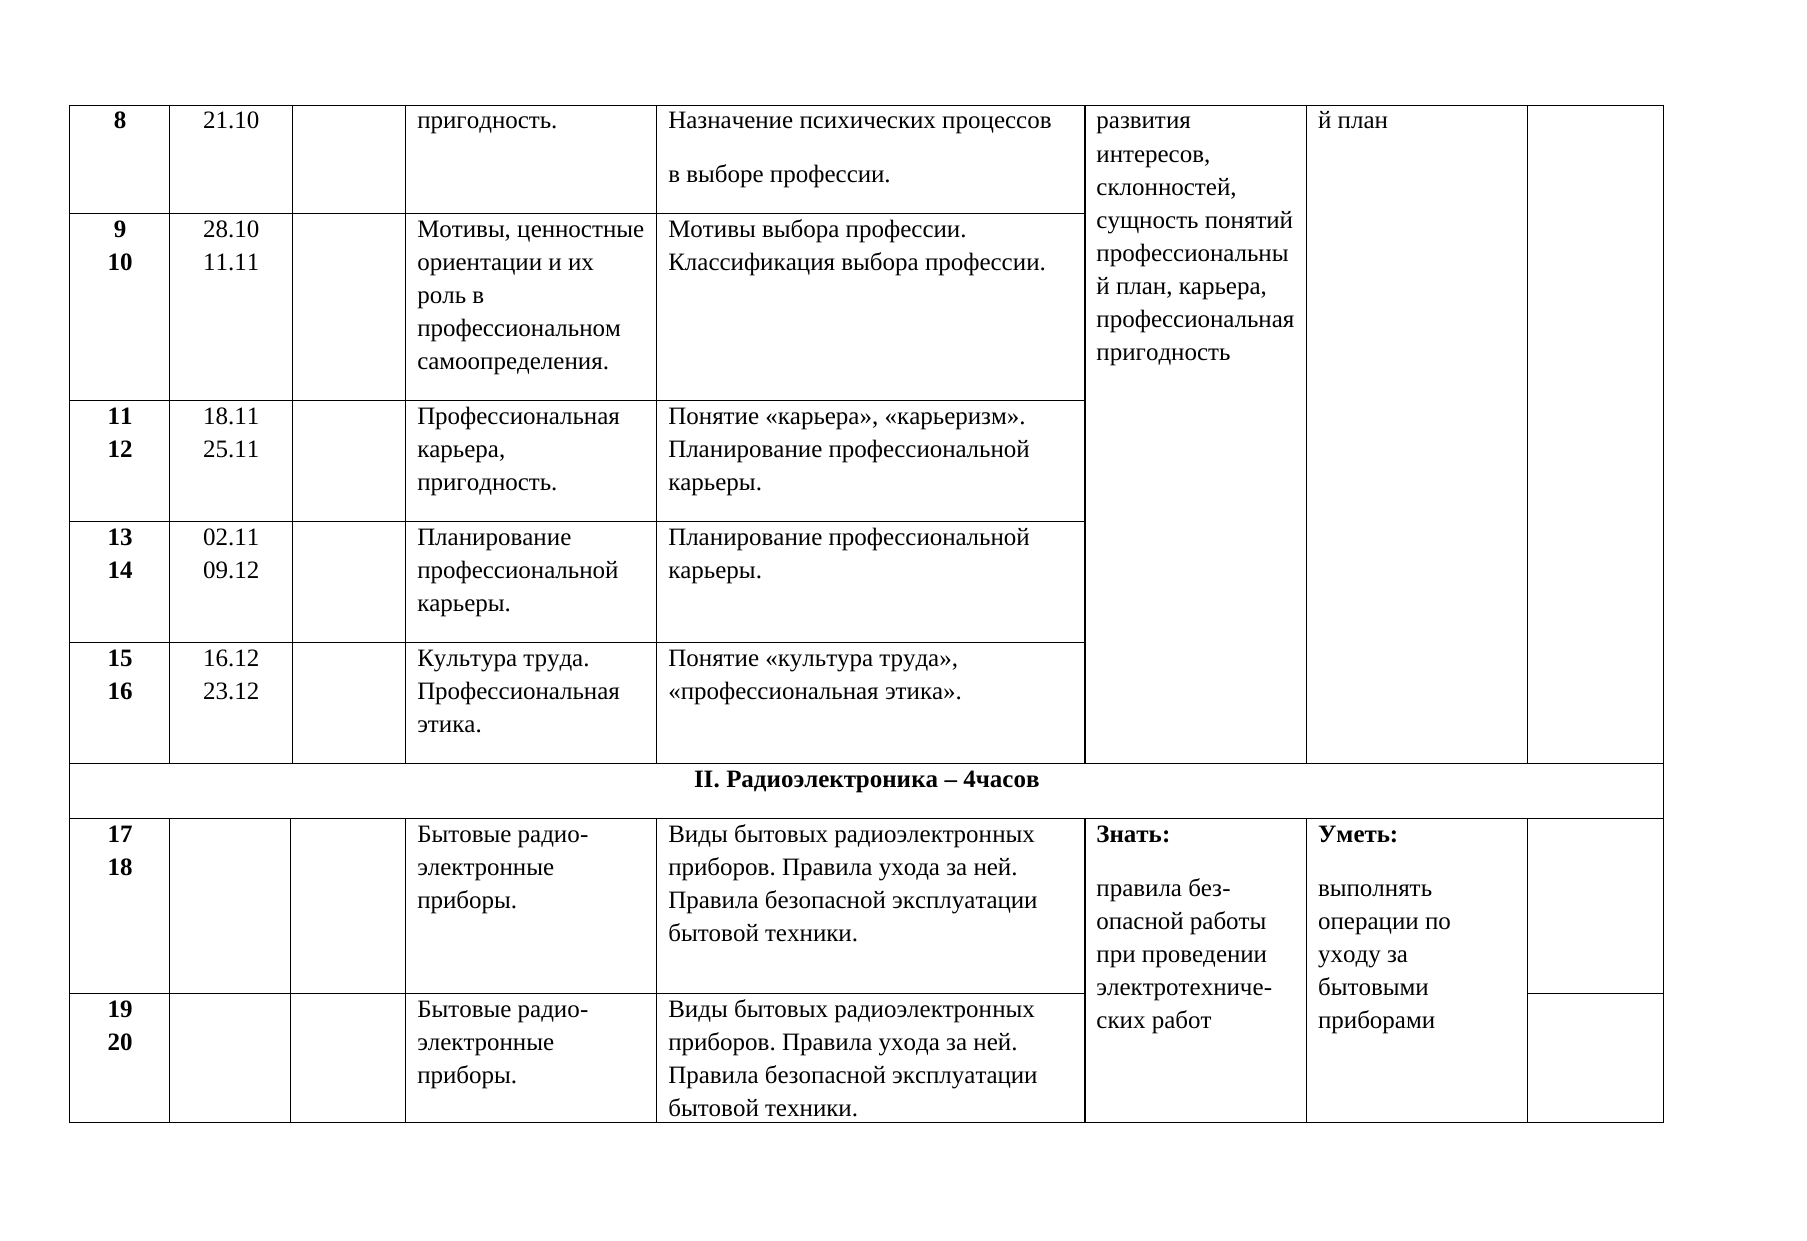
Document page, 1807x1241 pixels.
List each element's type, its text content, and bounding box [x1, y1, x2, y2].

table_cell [657, 106, 1084, 213]
table_cell 7 8 [70, 106, 169, 213]
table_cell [406, 106, 656, 213]
table_cell 14.10 21.10 [170, 106, 292, 213]
table_cell [1528, 994, 1663, 1122]
table_cell 15 16 [70, 643, 169, 763]
table_cell 02.11 09.12 [170, 522, 292, 642]
table_cell 13 14 [70, 522, 169, 642]
table_cell Профессиональная карьера, пригодность. [406, 401, 656, 521]
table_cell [406, 994, 656, 1122]
table_cell [293, 643, 405, 763]
table_cell [170, 819, 290, 993]
table_cell 11 12 [70, 401, 169, 521]
table_cell [293, 106, 405, 213]
table_cell 16.12 23.12 [170, 643, 292, 763]
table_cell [657, 994, 1084, 1122]
table_cell Планирование профессиональной карьеры. [406, 522, 656, 642]
table_cell Уметь: выполнять операции по уходу за бытовыми приборами [1307, 819, 1527, 1122]
table_cell [1528, 819, 1663, 993]
table_cell 18.11 25.11 [170, 401, 292, 521]
table_cell Мотивы выбора профессии. Классификация выбора профессии. [657, 214, 1084, 400]
table_cell 28.10 11.11 [170, 214, 292, 400]
table_cell Планирование профессиональной карьеры. [657, 522, 1084, 642]
table_cell 19 20 [70, 994, 169, 1122]
table_cell [291, 819, 405, 993]
table_cell 17 18 [70, 819, 169, 993]
table_cell [293, 401, 405, 521]
table_cell Понятие «карьера», «карьеризм». Планирование профессиональной карьеры. [657, 401, 1084, 521]
table_cell Понятие «культура труда», «профессиональная этика». [657, 643, 1084, 763]
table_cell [657, 819, 1084, 993]
table_cell [293, 214, 405, 400]
table_cell [293, 522, 405, 642]
table_cell Культура труда. Профессиональная этика. [406, 643, 656, 763]
table_cell 9 10 [70, 214, 169, 400]
table_cell [291, 994, 405, 1122]
table_cell Мотивы, ценностные ориентации и их роль в профессиональном самоопределения. [406, 214, 656, 400]
table_cell [170, 994, 290, 1122]
table_cell II. Радиоэлектроника – 4часов [70, 764, 1663, 818]
table_cell Знать: правила безопасной работы при проведении электротехнических работ [1086, 819, 1306, 1122]
table_cell Бытовые радио-электронные приборы. [406, 819, 656, 993]
